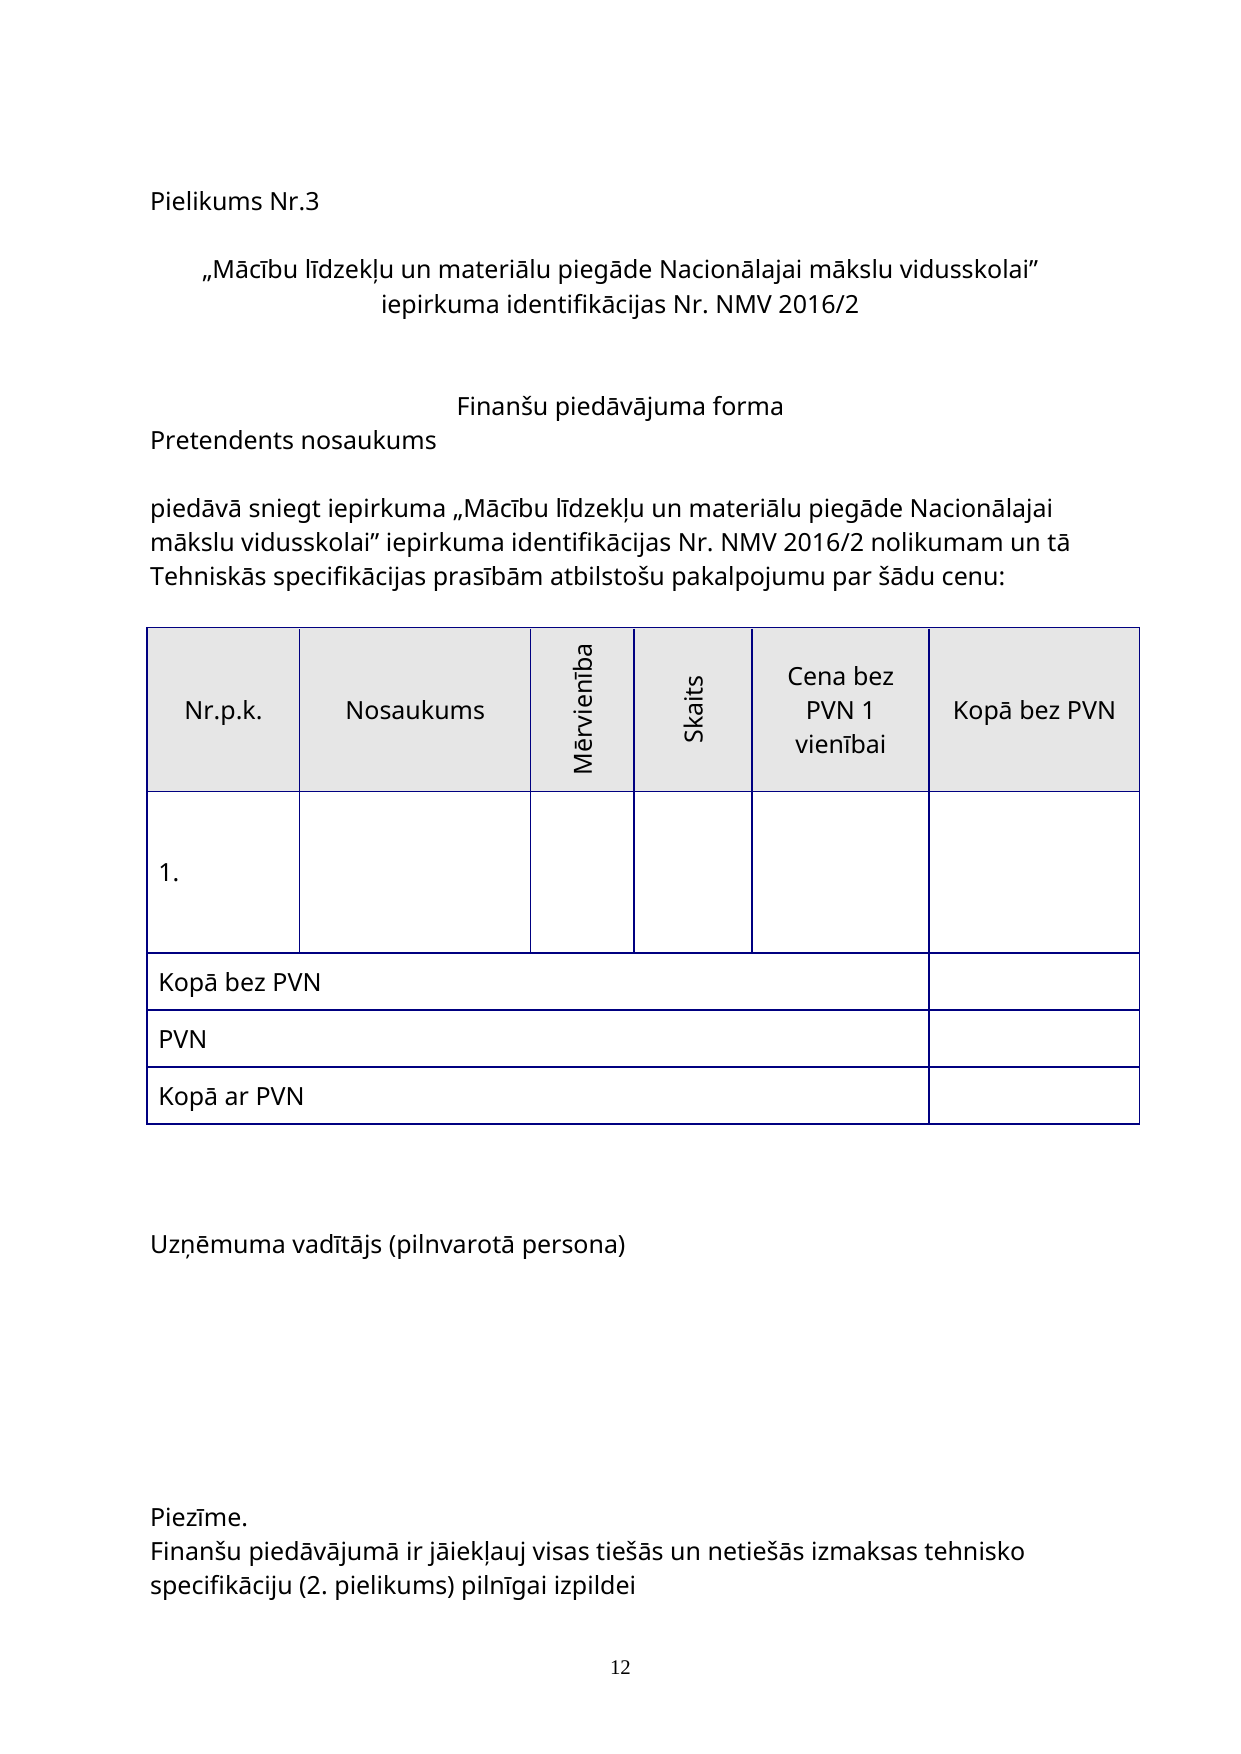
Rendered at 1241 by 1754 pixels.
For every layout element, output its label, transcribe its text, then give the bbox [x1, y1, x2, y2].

table_header Mērvienība [531, 628, 634, 791]
text Finanšu piedāvājumā ir jāiekļauj visas tiešās un netiešās izmaksas tehnisko specifikāciju (2. pielikums) pilnīgai izpildei [150, 1533, 1090, 1602]
table_cell [930, 1068, 1139, 1123]
table_header Kopā bez PVN [930, 628, 1139, 791]
table_header Skaits [635, 628, 752, 791]
table_cell [930, 954, 1139, 1009]
text Finanšu piedāvājuma forma [150, 388, 1090, 422]
table_cell Kopā bez PVN [148, 954, 928, 1009]
text „Mācību līdzekļu un materiālu piegāde Nacionālajai mākslu vidusskolai” [150, 252, 1090, 286]
text Pretendents nosaukums [150, 422, 1090, 457]
text iepirkuma identifikācijas Nr. NMV 2016/2 [150, 286, 1090, 320]
table_cell [531, 792, 633, 952]
table_cell [300, 792, 530, 952]
table_header Nosaukums [300, 628, 530, 791]
text Piezīme. [150, 1499, 1090, 1533]
table_header Nr.p.k. [148, 628, 299, 791]
table_cell [753, 792, 928, 952]
table_cell PVN [148, 1011, 928, 1066]
table_cell [635, 792, 751, 952]
table_cell [930, 792, 1139, 952]
table_cell Kopā ar PVN [148, 1068, 928, 1123]
table_cell [930, 1011, 1139, 1066]
text Uzņēmuma vadītājs (pilnvarotā persona) [150, 1227, 1090, 1261]
table_cell 1. [148, 792, 299, 952]
text Pielikums Nr.3 [150, 184, 1090, 218]
table_header Cena bez PVN 1 vienībai [753, 628, 929, 791]
text piedāvā sniegt iepirkuma „Mācību līdzekļu un materiālu piegāde Nacionālajai mākslu vidusskolai” iepirkuma identifikācijas Nr. NMV 2016/2 nolikumam un tā Tehniskās specifikācijas prasībām atbilstošu pakalpojumu par šādu cenu: [150, 491, 1090, 593]
